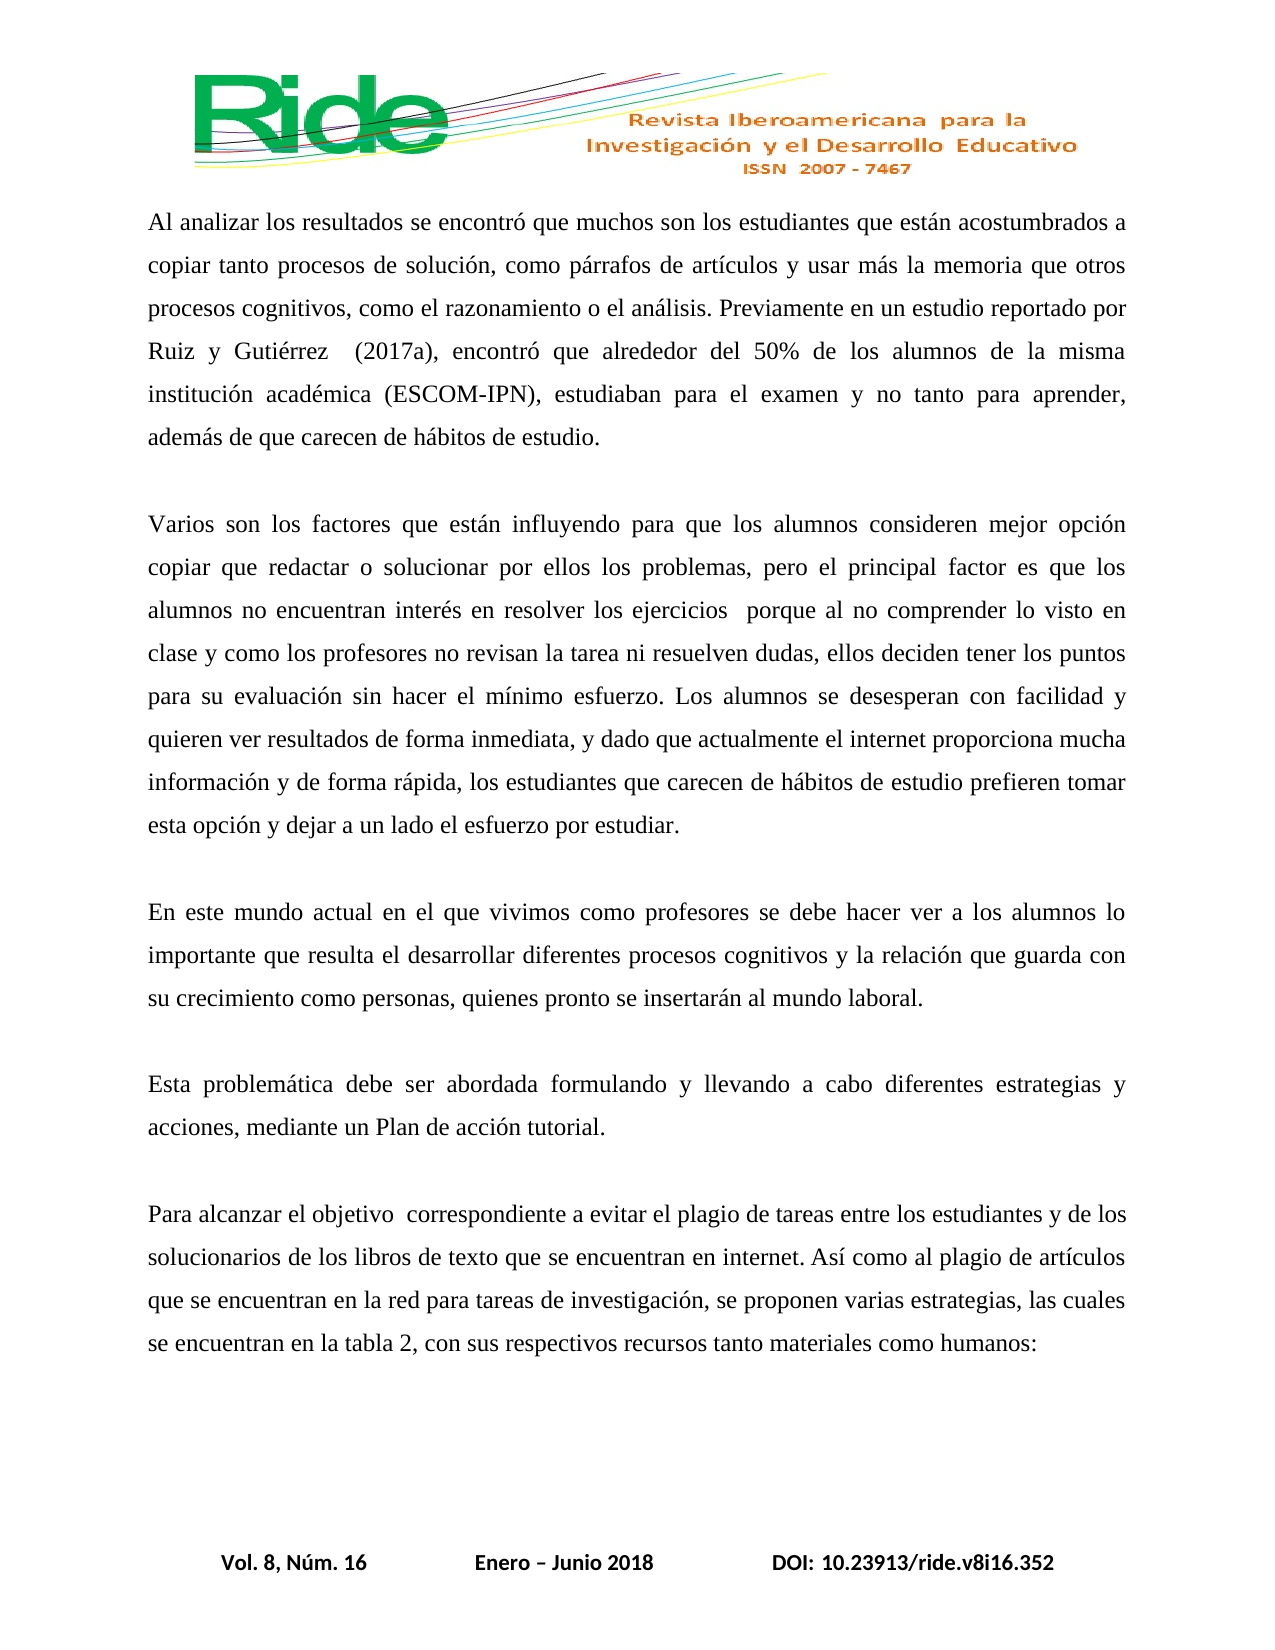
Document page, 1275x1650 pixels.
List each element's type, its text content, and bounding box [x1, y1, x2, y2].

text En este mundo actual en el que vivimos como profesores se debe hacer ver a los alumnos lo importante que resulta el desarrollar diferentes procesos cognitivos y la relación que guarda con su crecimiento como personas, quienes pronto se insertarán al mundo laboral. [148, 897, 1127, 1012]
text Al analizar los resultados se encontró que muchos son los estudiantes que están acostumbrados a copiar tanto procesos de solución, como párrafos de artículos y usar más la memoria que otros procesos cognitivos, como el razonamiento o el análisis. Previamente en un estudio reportado por Ruiz y Gutiérrez (2017a), encontró que alrededor del 50% de los alumnos de la misma institución académica (ESCOM-IPN), estudiaban para el examen y no tanto para aprender, además de que carecen de hábitos de estudio. [148, 207, 1127, 451]
text Para alcanzar el objetivo correspondiente a evitar el plagio de tareas entre los estudiantes y de los solucionarios de los libros de texto que se encuentran en internet. Así como al plagio de artículos que se encuentran en la red para tareas de investigación, se proponen varias estrategias, las cuales se encuentran en la tabla 2, con sus respectivos recursos tanto materiales como humanos: [148, 1199, 1127, 1357]
text Esta problemática debe ser abordada formulando y llevando a cabo diferentes estrategias y acciones, mediante un Plan de acción tutorial. [148, 1069, 1127, 1141]
text Varios son los factores que están influyendo para que los alumnos consideren mejor opción copiar que redactar o solucionar por ellos los problemas, pero el principal factor es que los alumnos no encuentran interés en resolver los ejercicios porque al no comprender lo visto en clase y como los profesores no revisan la tarea ni resuelven dudas, ellos deciden tener los puntos para su evaluación sin hacer el mínimo esfuerzo. Los alumnos se desesperan con facilidad y quieren ver resultados de forma inmediata, y dado que actualmente el internet proporciona mucha información y de forma rápida, los estudiantes que carecen de hábitos de estudio prefieren tomar esta opción y dejar a un lado el esfuerzo por estudiar. [148, 509, 1127, 839]
picture [194, 73, 1081, 177]
